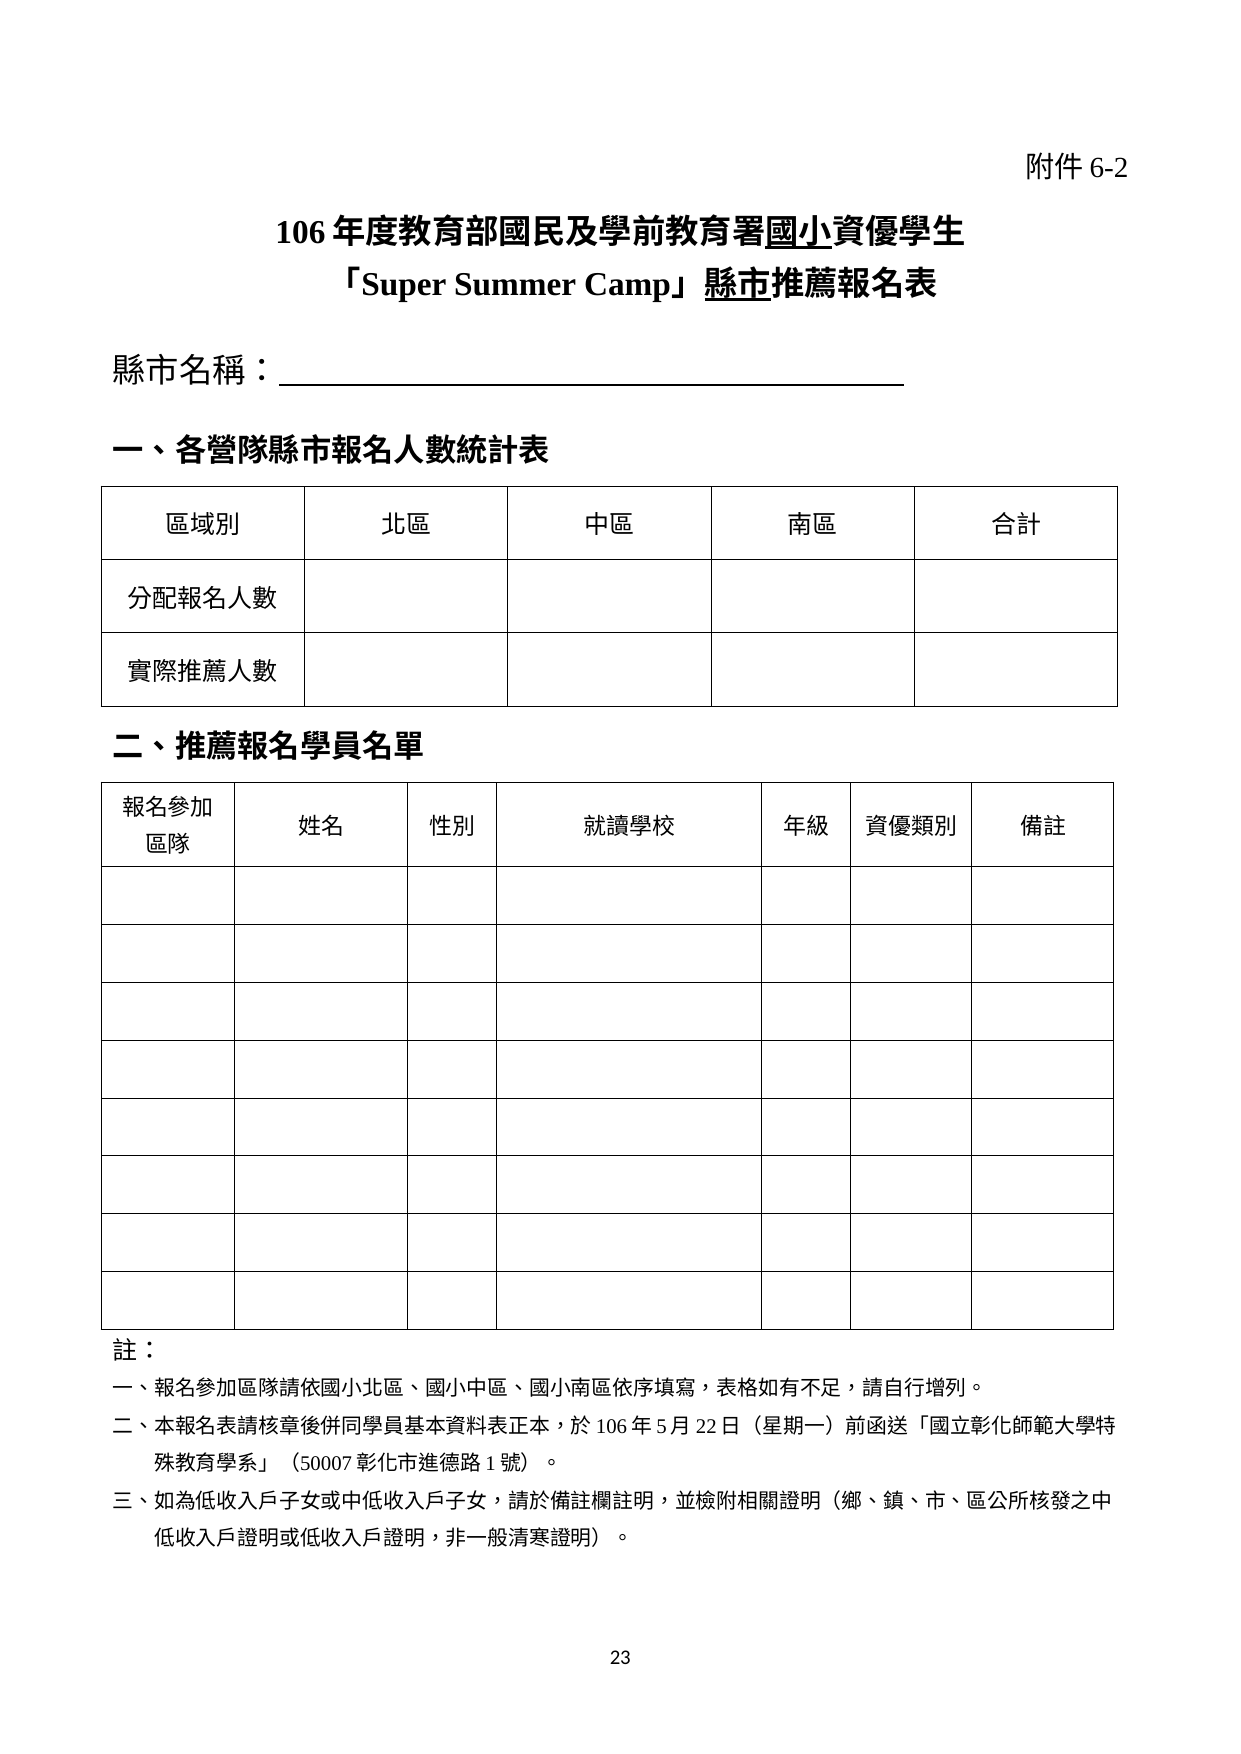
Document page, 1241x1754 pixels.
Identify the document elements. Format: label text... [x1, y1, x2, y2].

table_cell [972, 1272, 1113, 1329]
table_header 報名參加 區隊 [102, 783, 234, 866]
table_header 資優類別 [851, 783, 971, 866]
table_cell [408, 1156, 496, 1213]
table_cell [305, 560, 507, 632]
table_cell [497, 925, 761, 982]
table_cell [408, 1214, 496, 1271]
table_cell [235, 867, 407, 924]
table_cell [762, 1041, 850, 1097]
text 一、各營隊縣市報名人數統計表 [112, 411, 1128, 486]
table_cell [851, 1156, 971, 1213]
table_cell [851, 1099, 971, 1155]
table_cell [851, 1272, 971, 1329]
text 二、推薦報名學員名單 [112, 707, 1128, 782]
table_cell [102, 983, 234, 1039]
table_cell [408, 1099, 496, 1155]
table_header 年級 [762, 783, 850, 866]
table_cell [497, 1272, 761, 1329]
table_cell [408, 1272, 496, 1329]
table_header 區域別 [102, 487, 304, 559]
table_header 就讀學校 [497, 783, 761, 866]
table_cell [972, 1214, 1113, 1271]
text 縣市名稱： [112, 344, 1128, 392]
table_cell [762, 1099, 850, 1155]
table_cell [762, 867, 850, 924]
table_cell [408, 867, 496, 924]
table_cell [762, 925, 850, 982]
table_cell [972, 925, 1113, 982]
table_cell 分配報名人數 [102, 560, 304, 632]
table_cell [408, 925, 496, 982]
table_cell [972, 983, 1113, 1039]
table_cell [408, 1041, 496, 1097]
table_cell [102, 1156, 234, 1213]
table_header 北區 [305, 487, 507, 559]
table_header 姓名 [235, 783, 407, 866]
table_cell [102, 1214, 234, 1271]
table_cell [851, 1041, 971, 1097]
table_cell [408, 983, 496, 1039]
table_cell [915, 560, 1117, 632]
table_cell [235, 1099, 407, 1155]
table_cell [102, 867, 234, 924]
table_header 性別 [408, 783, 496, 866]
table_header 備註 [972, 783, 1113, 866]
table_cell [235, 925, 407, 982]
table_cell [235, 1272, 407, 1329]
table_cell [851, 925, 971, 982]
table_cell [497, 867, 761, 924]
table_cell [235, 1041, 407, 1097]
table_cell [851, 983, 971, 1039]
table_cell [851, 1214, 971, 1271]
table_header 中區 [508, 487, 711, 559]
table_cell [762, 1214, 850, 1271]
table_cell [762, 983, 850, 1039]
table_cell [497, 1214, 761, 1271]
table_cell [305, 633, 507, 706]
table_cell [712, 560, 914, 632]
table_cell [497, 1156, 761, 1213]
table_cell 實際推薦人數 [102, 633, 304, 706]
text 二、本報名表請核章後併同學員基本資料表正本，於106年5月22日（星期一）前函送「國立彰化師範大學特殊教育學系」（50007彰化市進德路1號）。 [112, 1405, 1128, 1480]
text 106年度教育部國民及學前教育署國小資優學生 [112, 202, 1128, 254]
table_cell [497, 1041, 761, 1097]
table_cell [497, 983, 761, 1039]
text 三、如為低收入戶子女或中低收入戶子女，請於備註欄註明，並檢附相關證明（鄉、鎮、市、區公所核發之中低收入戶證明或低收入戶證明，非一般清寒證明）。 [112, 1480, 1128, 1555]
table_cell [497, 1099, 761, 1155]
table_cell [102, 1272, 234, 1329]
table_cell [102, 1041, 234, 1097]
table_cell [508, 560, 711, 632]
table_cell [972, 1099, 1113, 1155]
table_cell [762, 1156, 850, 1213]
table_header 南區 [712, 487, 914, 559]
table_cell [851, 867, 971, 924]
table_cell [762, 1272, 850, 1329]
table_cell [235, 983, 407, 1039]
table_cell [235, 1156, 407, 1213]
text 「Super Summer Camp」縣市推薦報名表 [137, 254, 1128, 306]
table_cell [508, 633, 711, 706]
table_cell [712, 633, 914, 706]
text 一、報名參加區隊請依國小北區、國小中區、國小南區依序填寫，表格如有不足，請自行增列。 [112, 1368, 1128, 1405]
table_cell [915, 633, 1117, 706]
table_cell [102, 925, 234, 982]
text 註： [112, 1330, 1128, 1368]
table_cell [972, 867, 1113, 924]
text 附件6-2 [112, 127, 1128, 202]
table_header 合計 [915, 487, 1117, 559]
table_cell [972, 1041, 1113, 1097]
table_cell [102, 1099, 234, 1155]
table_cell [235, 1214, 407, 1271]
table_cell [972, 1156, 1113, 1213]
